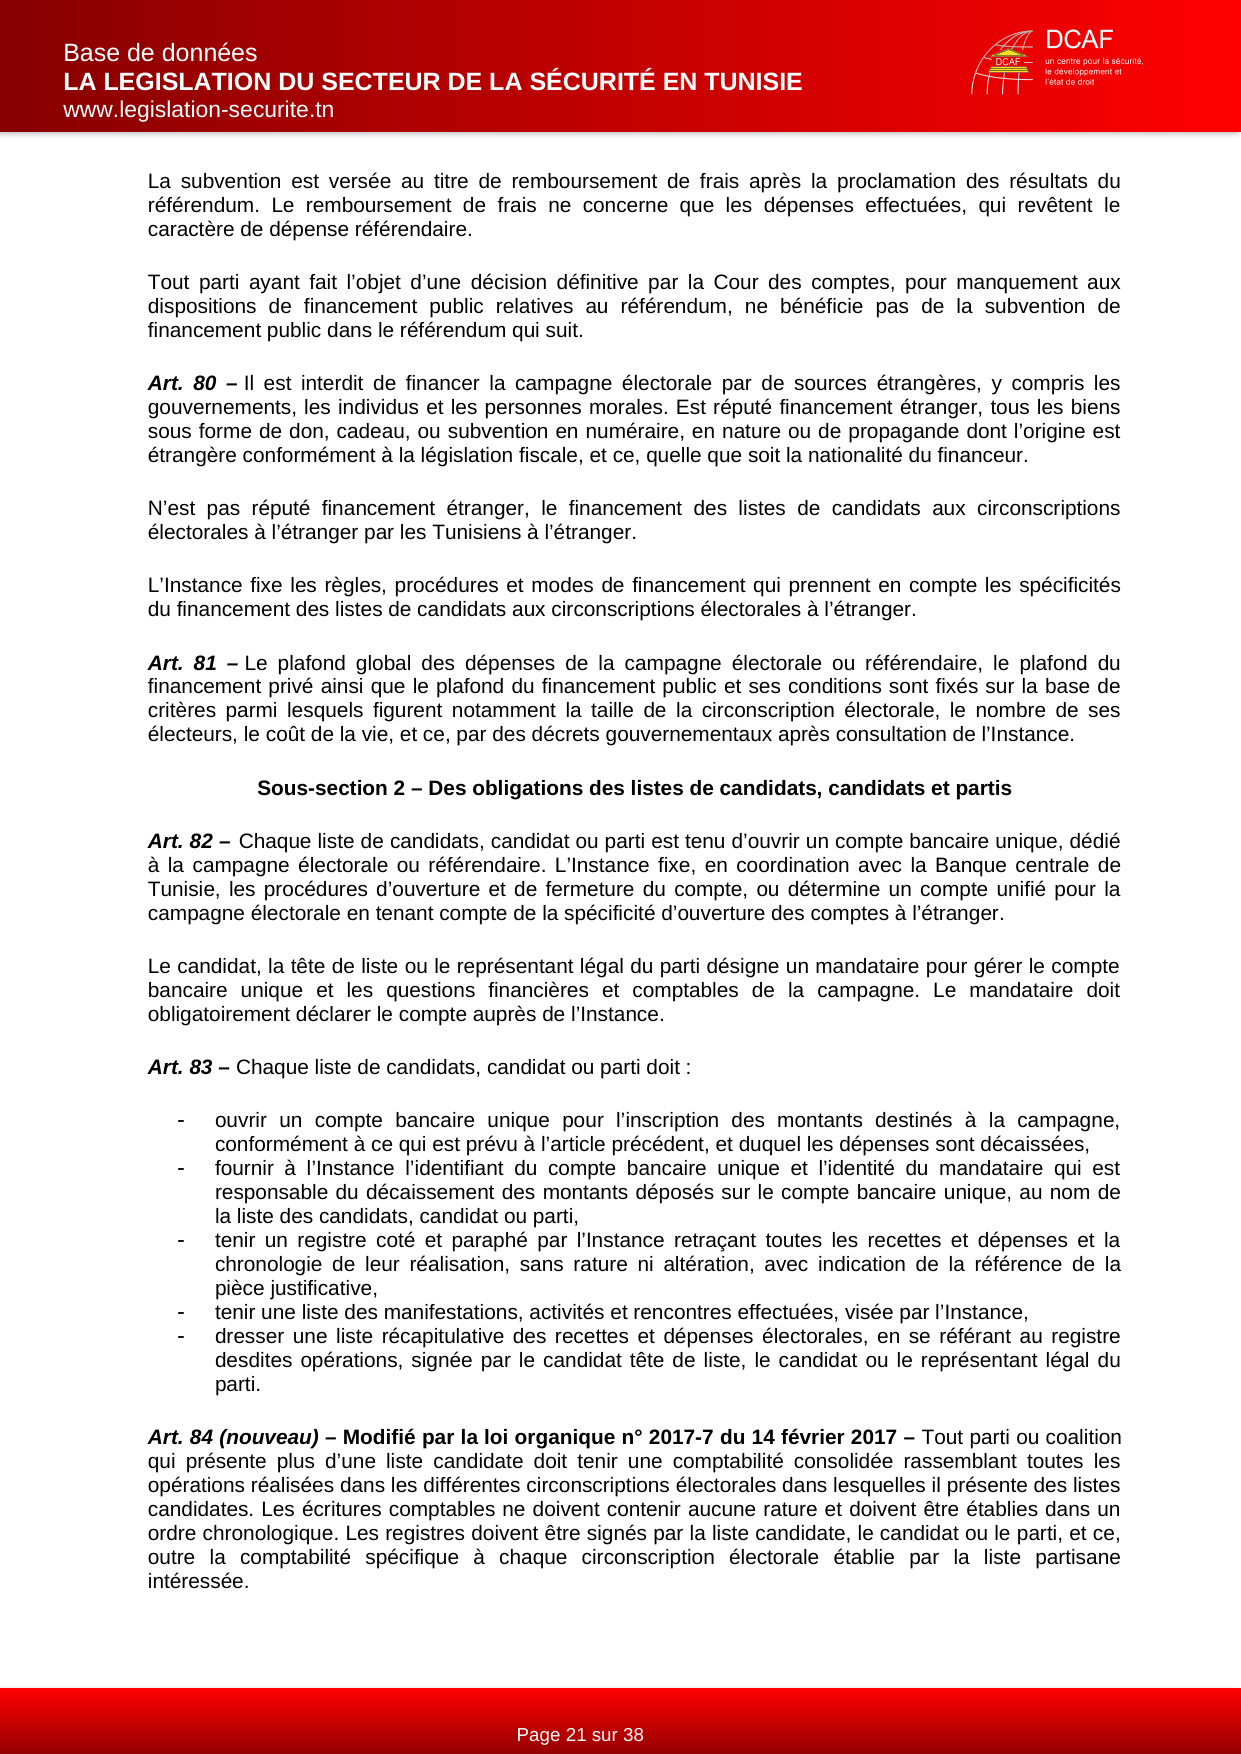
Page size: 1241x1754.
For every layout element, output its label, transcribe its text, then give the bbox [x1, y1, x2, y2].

text N’est pas réputé financement étranger, le financement des listes de candidats aux circonscriptions électorales à l’étranger par les Tunisiens à l’étranger. [148, 496, 1122, 544]
text Art. 81 – Le plafond global des dépenses de la campagne électorale ou référendaire, le plafond du financement privé ainsi que le plafond du financement public et ses conditions sont fixés sur la base de critères parmi lesquels figurent notamment la taille de la circonscription électorale, le nombre de ses électeurs, le coût de la vie, et ce, par des décrets gouvernementaux après consultation de l’Instance. [148, 650, 1122, 746]
text Art. 80 – Il est interdit de financer la campagne électorale par de sources étrangères, y compris les gouvernements, les individus et les personnes morales. Est réputé financement étranger, tous les biens sous forme de don, cadeau, ou subvention en numéraire, en nature ou de propagande dont l’origine est étrangère conformément à la législation fiscale, et ce, quelle que soit la nationalité du financeur. [148, 371, 1122, 467]
text Art. 83 – Chaque liste de candidats, candidat ou parti doit : [148, 1054, 1122, 1078]
list tenir une liste des manifestations, activités et rencontres effectuées, visée par l’Instance, [177, 1300, 1122, 1324]
text L’Instance fixe les règles, procédures et modes de financement qui prennent en compte les spécificités du financement des listes de candidats aux circonscriptions électorales à l’étranger. [148, 573, 1122, 621]
list fournir à l’Instance l’identifiant du compte bancaire unique et l’identité du mandataire qui est responsable du décaissement des montants déposés sur le compte bancaire unique, au nom de la liste des candidats, candidat ou parti, [177, 1156, 1122, 1228]
text Art. 82 – Chaque liste de candidats, candidat ou parti est tenu d’ouvrir un compte bancaire unique, dédié à la campagne électorale ou référendaire. L’Instance fixe, en coordination avec la Banque centrale de Tunisie, les procédures d’ouverture et de fermeture du compte, ou détermine un compte unifié pour la campagne électorale en tenant compte de la spécificité d’ouverture des comptes à l’étranger. [148, 828, 1122, 924]
list ouvrir un compte bancaire unique pour l’inscription des montants destinés à la campagne, conformément à ce qui est prévu à l’article précédent, et duquel les dépenses sont décaissées, [177, 1108, 1122, 1156]
list tenir un registre coté et paraphé par l’Instance retraçant toutes les recettes et dépenses et la chronologie de leur réalisation, sans rature ni altération, avec indication de la référence de la pièce justificative, [177, 1228, 1122, 1300]
text Le candidat, la tête de liste ou le représentant légal du parti désigne un mandataire pour gérer le compte bancaire unique et les questions financières et comptables de la campagne. Le mandataire doit obligatoirement déclarer le compte auprès de l’Instance. [148, 953, 1122, 1025]
list dresser une liste récapitulative des recettes et dépenses électorales, en se référant au registre desdites opérations, signée par le candidat tête de liste, le candidat ou le représentant légal du parti. [177, 1324, 1122, 1396]
text Art. 84 (nouveau) – Modifié par la loi organique n° 2017-7 du 14 février 2017 – Tout parti ou coalition qui présente plus d’une liste candidate doit tenir une comptabilité consolidée rassemblant toutes les opérations réalisées dans les différentes circonscriptions électorales dans lesquelles il présente des listes candidates. Les écritures comptables ne doivent contenir aucune rature et doivent être établies dans un ordre chronologique. Les registres doivent être signés par la liste candidate, le candidat ou le parti, et ce, outre la comptabilité spécifique à chaque circonscription électorale établie par la liste partisane intéressée. [148, 1425, 1122, 1593]
text La subvention est versée au titre de remboursement de frais après la proclamation des résultats du référendum. Le remboursement de frais ne concerne que les dépenses effectuées, qui revêtent le caractère de dépense référendaire. [148, 169, 1122, 241]
text Tout parti ayant fait l’objet d’une décision définitive par la Cour des comptes, pour manquement aux dispositions de financement public relatives au référendum, ne bénéficie pas de la subvention de financement public dans le référendum qui suit. [148, 270, 1122, 342]
picture [970, 26, 1143, 95]
text Sous-section 2 – Des obligations des listes de candidats, candidats et partis [148, 775, 1122, 799]
